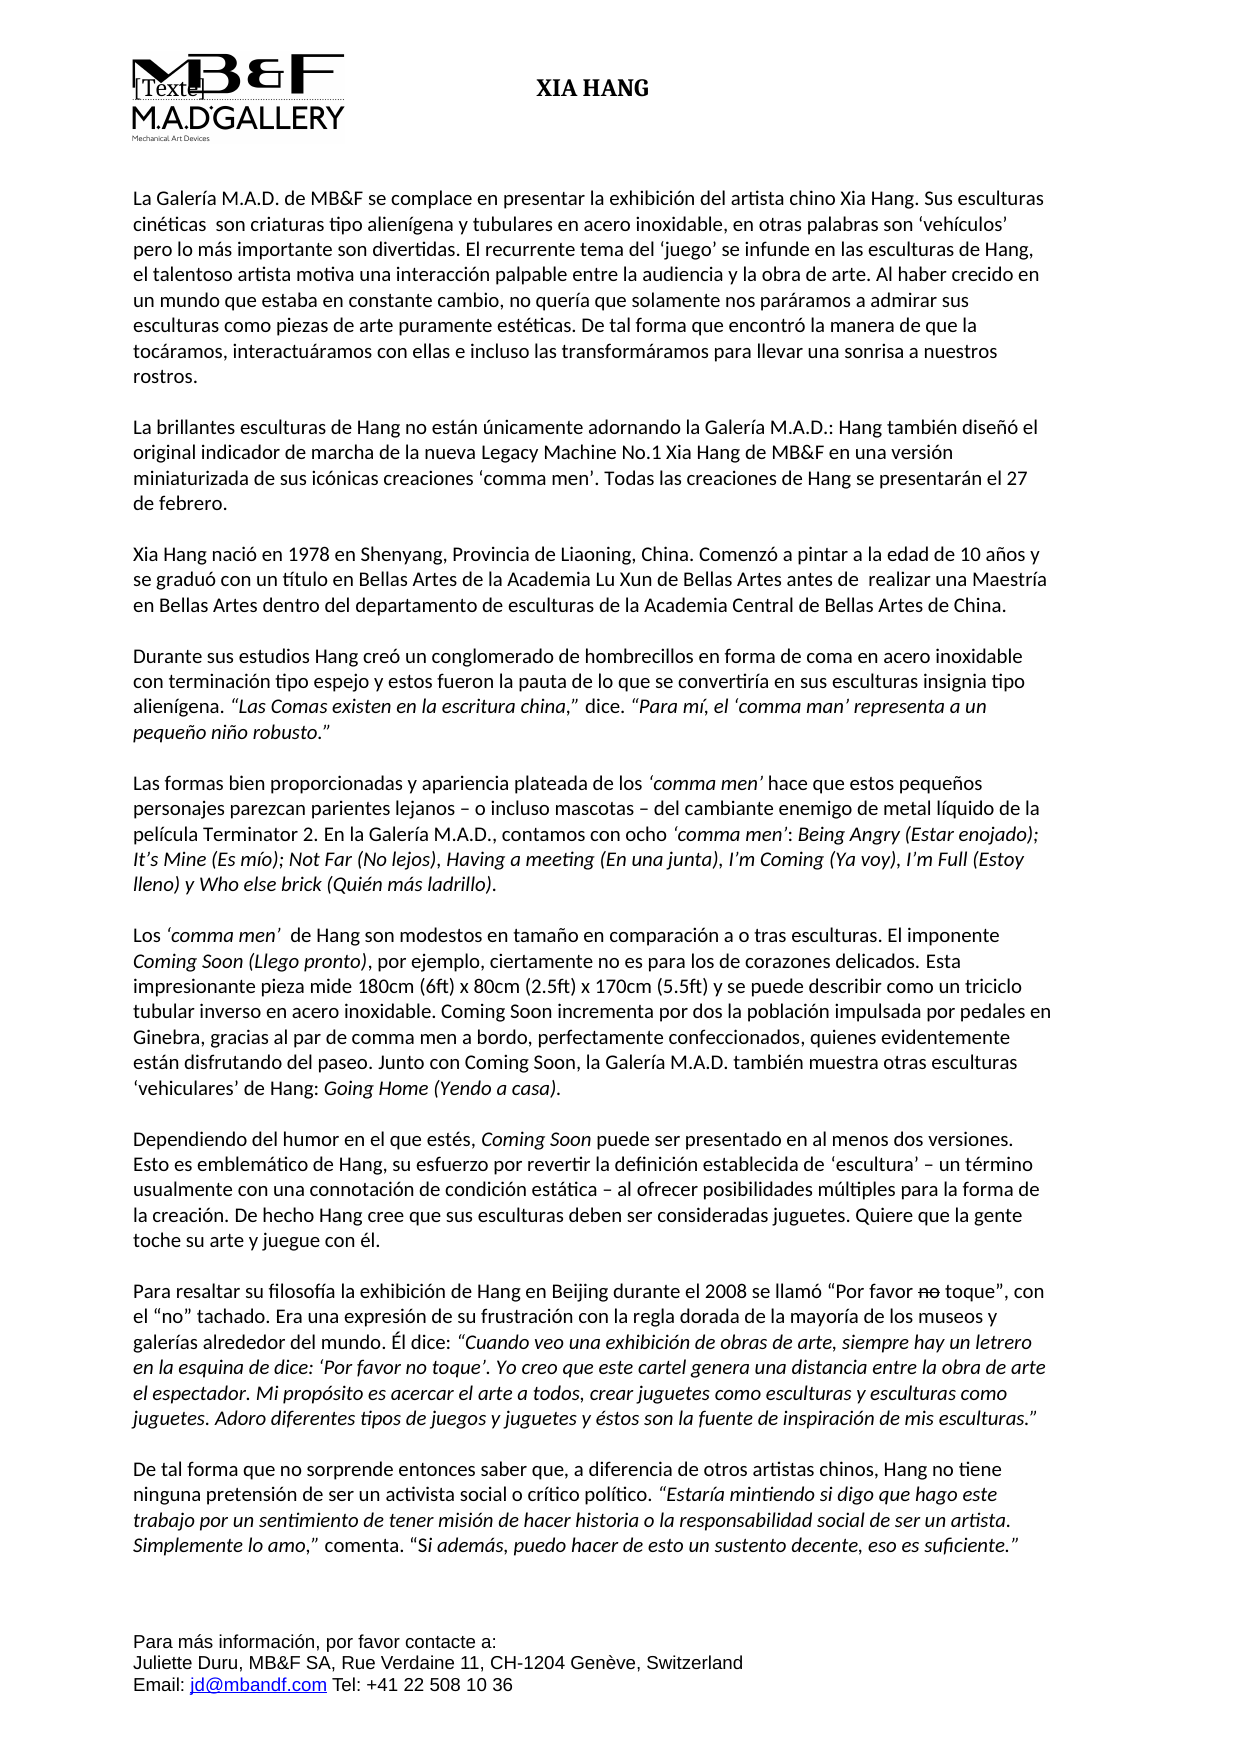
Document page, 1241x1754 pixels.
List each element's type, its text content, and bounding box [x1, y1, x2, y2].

text Las formas bien proporcionadas y apariencia plateada de los ‘comma men’ hace que estos pequeños personajes parezcan parientes lejanos – o incluso mascotas – del cambiante enemigo de metal líquido de la película Terminator 2. En la Galería M.A.D., contamos con ocho ‘comma men’: Being Angry (Estar enojado); It’s Mine (Es mío); Not Far (No lejos), Having a meeting (En una junta), I’m Coming (Ya voy), I’m Full (Estoy lleno) y Who else brick (Quién más ladrillo). [133, 770, 1053, 897]
text Durante sus estudios Hang creó un conglomerado de hombrecillos en forma de coma en acero inoxidable con terminación tipo espejo y estos fueron la pauta de lo que se convertiría en sus esculturas insignia tipo alienígena. “Las Comas existen en la escritura china,” dice. “Para mí, el ‘comma man’ representa a un pequeño niño robusto.” [133, 643, 1053, 744]
text Para resaltar su filosofía la exhibición de Hang en Beijing durante el 2008 se llamó “Por favor no toque”, con el “no” tachado. Era una expresión de su frustración con la regla dorada de la mayoría de los museos y galerías alrededor del mundo. Él dice: “Cuando veo una exhibición de obras de arte, siempre hay un letrero en la esquina de dice: ‘Por favor no toque’. Yo creo que este cartel genera una distancia entre la obra de arte el espectador. Mi propósito es acercar el arte a todos, crear juguetes como esculturas y esculturas como juguetes. Adoro diferentes tipos de juegos y juguetes y éstos son la fuente de inspiración de mis esculturas.” [133, 1278, 1053, 1431]
text De tal forma que no sorprende entonces saber que, a diferencia de otros artistas chinos, Hang no tiene ninguna pretensión de ser un activista social o crítico político. “Estaría mintiendo si digo que hago este trabajo por un sentimiento de tener misión de hacer historia o la responsabilidad social de ser un artista. Simplemente lo amo,” comenta. “Si además, puedo hacer de esto un sustento decente, eso es suficiente.” [133, 1456, 1053, 1558]
text Xia Hang nació en 1978 en Shenyang, Provincia de Liaoning, China. Comenzó a pintar a la edad de 10 años y se graduó con un título en Bellas Artes de la Academia Lu Xun de Bellas Artes antes de realizar una Maestría en Bellas Artes dentro del departamento de esculturas de la Academia Central de Bellas Artes de China. [133, 541, 1053, 617]
picture [132, 51, 345, 144]
text La Galería M.A.D. de MB&F se complace en presentar la exhibición del artista chino Xia Hang. Sus esculturas cinéticas son criaturas tipo alienígena y tubulares en acero inoxidable, en otras palabras son ‘vehículos’ pero lo más importante son divertidas. El recurrente tema del ‘juego’ se infunde en las esculturas de Hang, el talentoso artista motiva una interacción palpable entre la audiencia y la obra de arte. Al haber crecido en un mundo que estaba en constante cambio, no quería que solamente nos paráramos a admirar sus esculturas como piezas de arte puramente estéticas. De tal forma que encontró la manera de que la tocáramos, interactuáramos con ellas e incluso las transformáramos para llevar una sonrisa a nuestros rostros. [133, 185, 1053, 389]
text Dependiendo del humor en el que estés, Coming Soon puede ser presentado en al menos dos versiones. Esto es emblemático de Hang, su esfuerzo por revertir la definición establecida de ‘escultura’ – un término usualmente con una connotación de condición estática – al ofrecer posibilidades múltiples para la forma de la creación. De hecho Hang cree que sus esculturas deben ser consideradas juguetes. Quiere que la gente toche su arte y juegue con él. [133, 1126, 1053, 1253]
text Los ‘comma men’ de Hang son modestos en tamaño en comparación a o tras esculturas. El imponente Coming Soon (Llego pronto), por ejemplo, ciertamente no es para los de corazones delicados. Esta impresionante pieza mide 180cm (6ft) x 80cm (2.5ft) x 170cm (5.5ft) y se puede describir como un triciclo tubular inverso en acero inoxidable. Coming Soon incrementa por dos la población impulsada por pedales en Ginebra, gracias al par de comma men a bordo, perfectamente confeccionados, quienes evidentemente están disfrutando del paseo. Junto con Coming Soon, la Galería M.A.D. también muestra otras esculturas ‘vehiculares’ de Hang: Going Home (Yendo a casa). [133, 922, 1053, 1100]
text La brillantes esculturas de Hang no están únicamente adornando la Galería M.A.D.: Hang también diseñó el original indicador de marcha de la nueva Legacy Machine No.1 Xia Hang de MB&F en una versión miniaturizada de sus icónicas creaciones ‘comma men’. Todas las creaciones de Hang se presentarán el 27 de febrero. [133, 414, 1053, 516]
